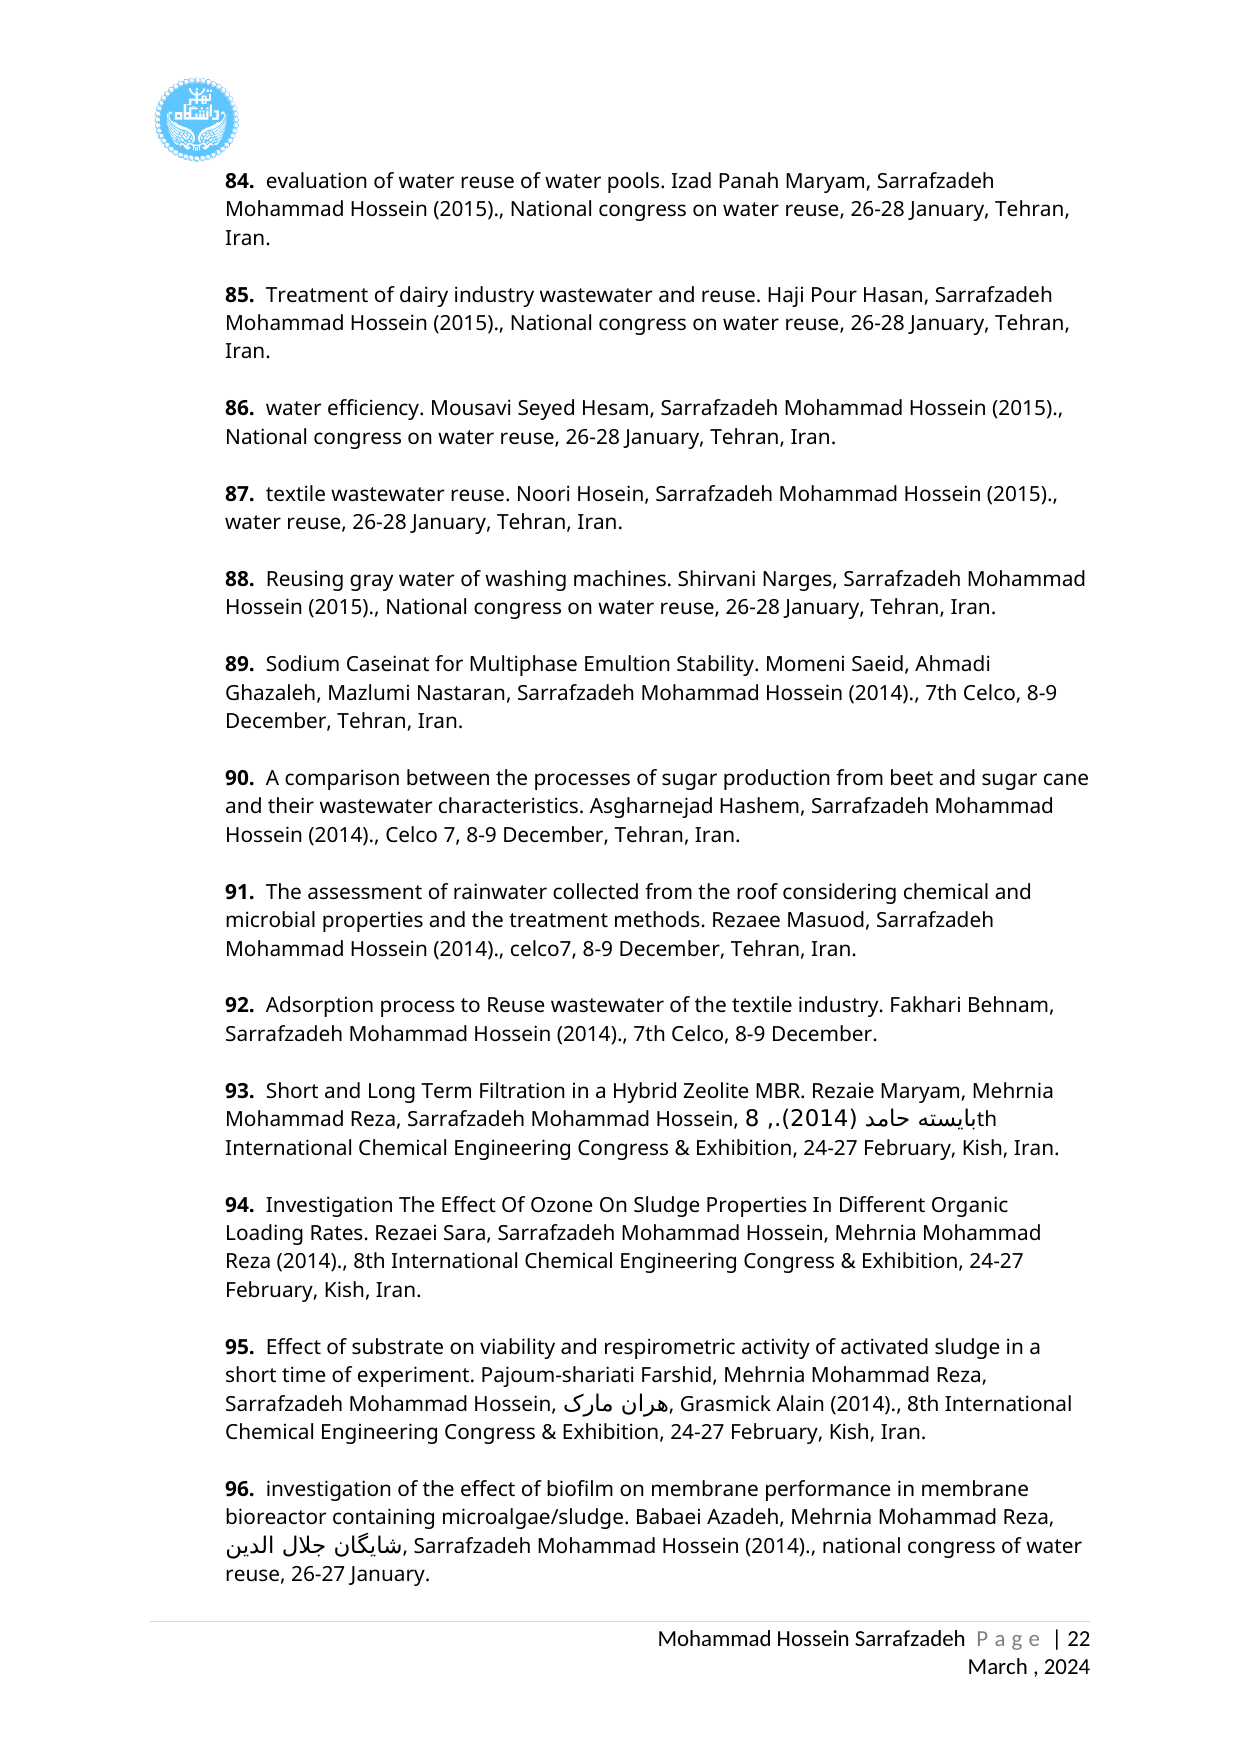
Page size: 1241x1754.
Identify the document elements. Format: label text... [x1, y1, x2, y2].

picture [150, 73, 243, 166]
